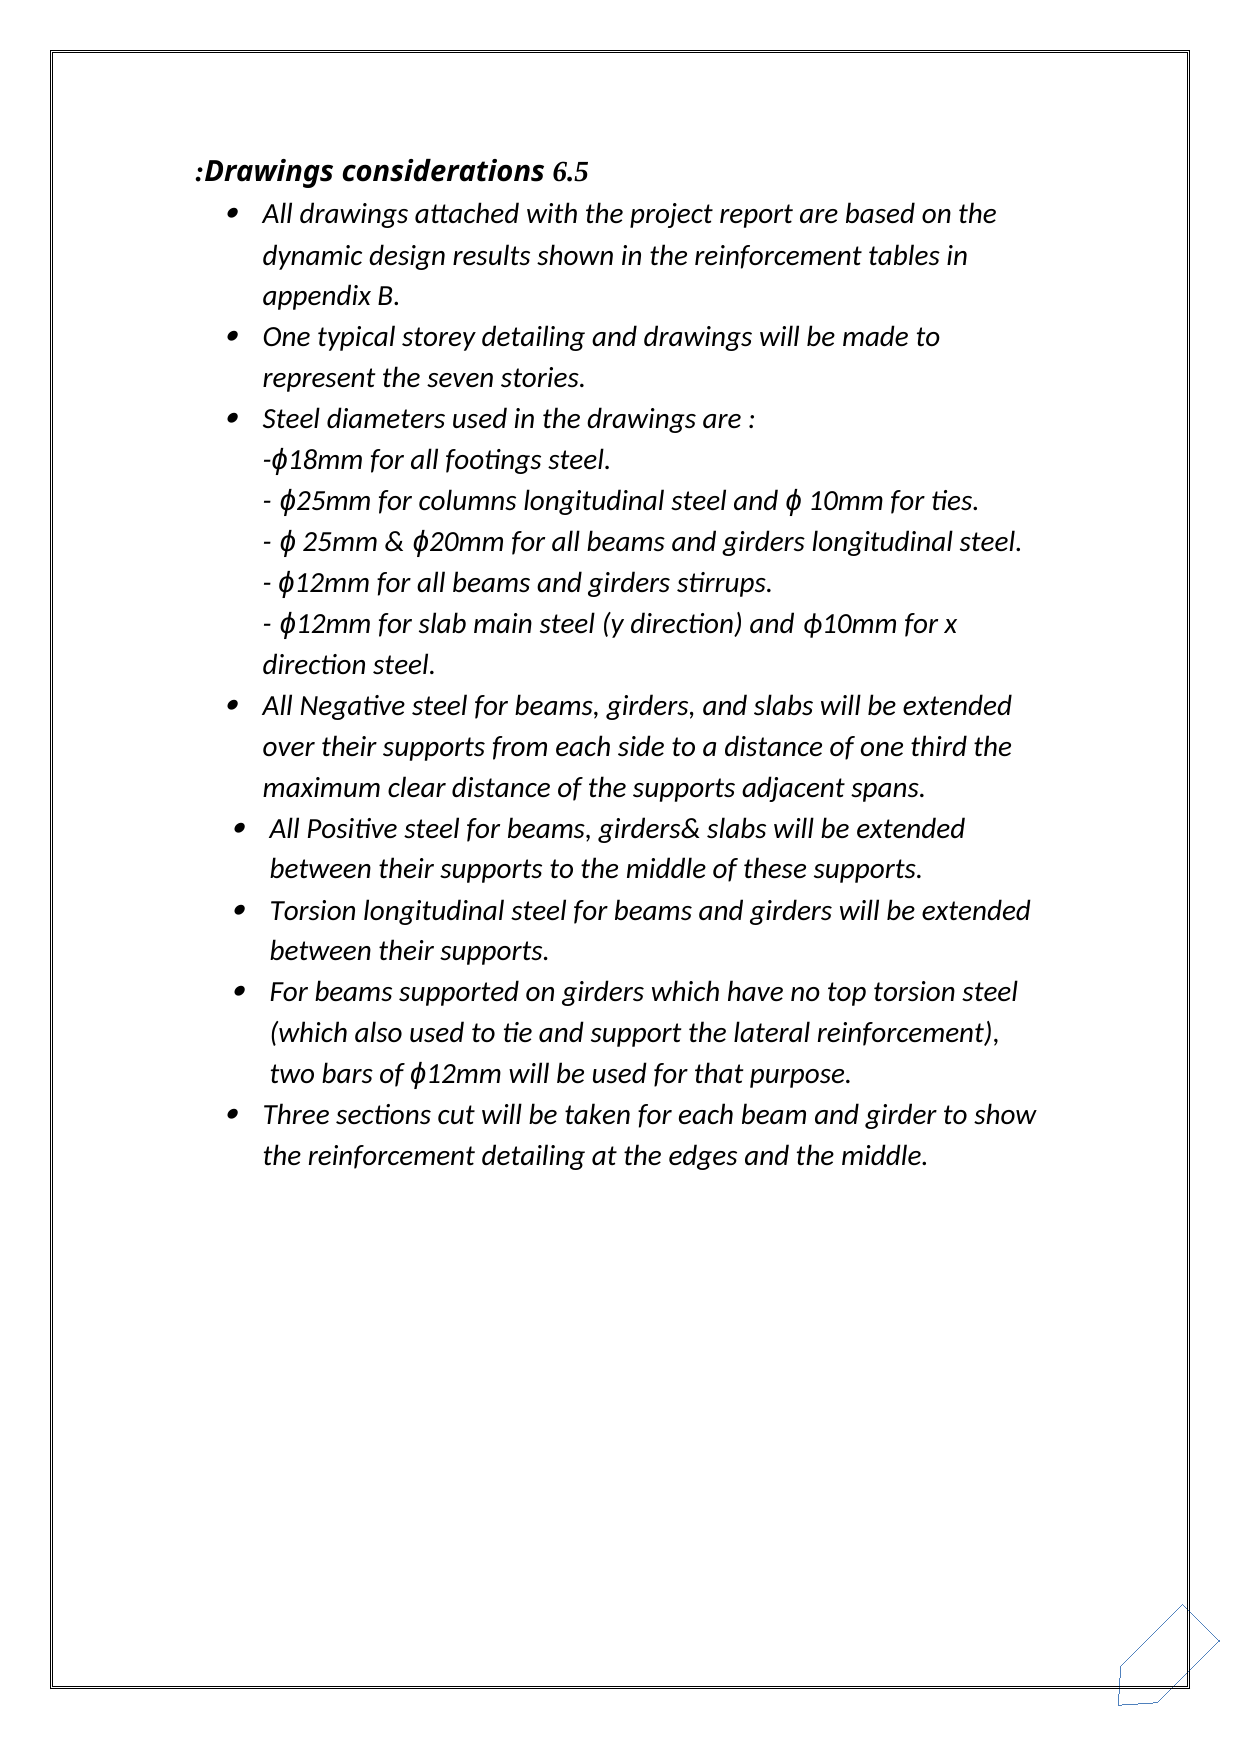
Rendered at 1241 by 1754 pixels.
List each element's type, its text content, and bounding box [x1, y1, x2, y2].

list Three sections cut will be taken for each beam and girder to show the reinforcement detailing at the edges and the middle. [225, 1096, 1053, 1173]
list - ϕ12mm for all beams and girders stirrups. [262, 564, 1053, 600]
list All drawings attached with the project report are based on the dynamic design results shown in the reinforcement tables in appendix B. [225, 196, 1053, 313]
list Steel diameters used in the drawings are : [225, 400, 1053, 436]
list All Negative steel for beams, girders, and slabs will be extended over their supports from each side to a distance of one third the maximum clear distance of the supports adjacent spans. [225, 687, 1053, 804]
list Torsion longitudinal steel for beams and girders will be extended between their supports. [232, 892, 1053, 968]
subtitle 6.5 Drawings considerations: [187, 150, 1053, 190]
list - ϕ25mm for columns longitudinal steel and ϕ 10mm for ties. [262, 482, 1053, 518]
list For beams supported on girders which have no top torsion steel (which also used to tie and support the lateral reinforcement), two bars of ϕ12mm will be used for that purpose. [232, 973, 1053, 1091]
list - ϕ12mm for slab main steel (y direction) and ϕ10mm for x direction steel. [262, 605, 1053, 682]
list One typical storey detailing and drawings will be made to represent the seven stories. [225, 318, 1053, 395]
list All Positive steel for beams, girders& slabs will be extended between their supports to the middle of these supports. [232, 810, 1053, 886]
list -ϕ18mm for all footings steel. [262, 441, 1053, 477]
list - ϕ 25mm & ϕ20mm for all beams and girders longitudinal steel. [262, 523, 1053, 559]
